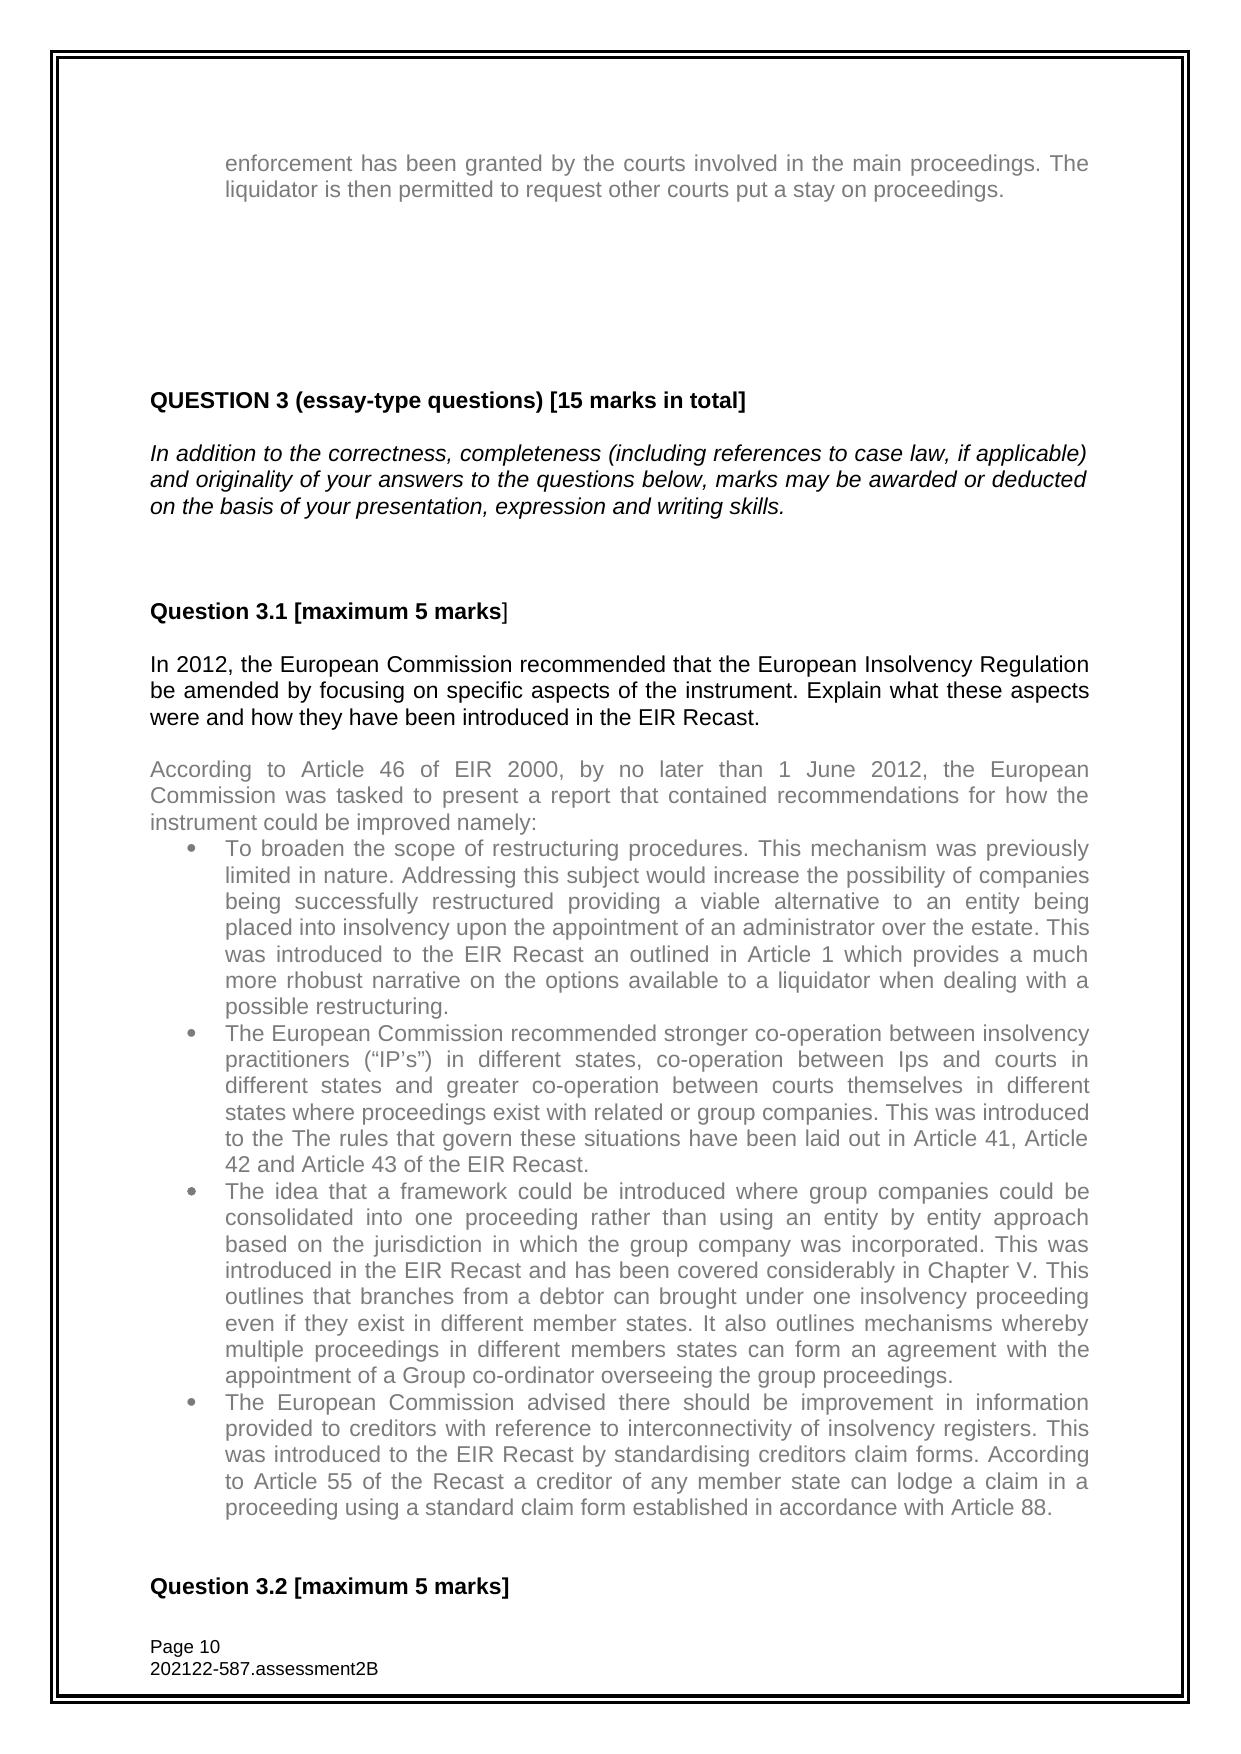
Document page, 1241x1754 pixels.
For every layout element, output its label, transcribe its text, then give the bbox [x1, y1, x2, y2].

text In addition to the correctness, completeness (including references to case law, if applicable) and originality of your answers to the questions below, marks may be awarded or deducted on the basis of your presentation, expression and writing skills. [150, 440, 1090, 519]
text QUESTION 3 (essay-type questions) [15 marks in total] [150, 387, 1090, 413]
list The European Commission advised there should be improvement in information provided to creditors with reference to interconnectivity of insolvency registers. This was introduced to the EIR Recast by standardising creditors claim forms. According to Article 55 of the Recast a creditor of any member state can lodge a claim in a proceeding using a standard claim form established in accordance with Article 88. [187, 1389, 1090, 1520]
list The European Commission recommended stronger co-operation between insolvency practitioners (“IP’s”) in different states, co-operation between Ips and courts in different states and greater co-operation between courts themselves in different states where proceedings exist with related or group companies. This was introduced to the The rules that govern these situations have been laid out in Article 41, Article 42 and Article 43 of the EIR Recast. [187, 1020, 1090, 1178]
list The idea that a framework could be introduced where group companies could be consolidated into one proceeding rather than using an entity by entity approach based on the jurisdiction in which the group company was incorporated. This was introduced in the EIR Recast and has been covered considerably in Chapter V. This outlines that branches from a debtor can brought under one insolvency proceeding even if they exist in different member states. It also outlines mechanisms whereby multiple proceedings in different members states can form an agreement with the appointment of a Group co-ordinator overseeing the group proceedings. [187, 1178, 1090, 1389]
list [187, 150, 1090, 203]
text According to Article 46 of EIR 2000, by no later than 1 June 2012, the European Commission was tasked to present a report that contained recommendations for how the instrument could be improved namely: [150, 756, 1090, 835]
text Question 3.1 [maximum 5 marks] [150, 598, 1090, 624]
list To broaden the scope of restructuring procedures. This mechanism was previously limited in nature. Addressing this subject would increase the possibility of companies being successfully restructured providing a viable alternative to an entity being placed into insolvency upon the appointment of an administrator over the estate. This was introduced to the EIR Recast an outlined in Article 1 which provides a much more rhobust narrative on the options available to a liquidator when dealing with a possible restructuring. [187, 835, 1090, 1020]
text In 2012, the European Commission recommended that the European Insolvency Regulation be amended by focusing on specific aspects of the instrument. Explain what these aspects were and how they have been introduced in the EIR Recast. [150, 651, 1090, 730]
text Question 3.2 [maximum 5 marks] [150, 1573, 1090, 1599]
